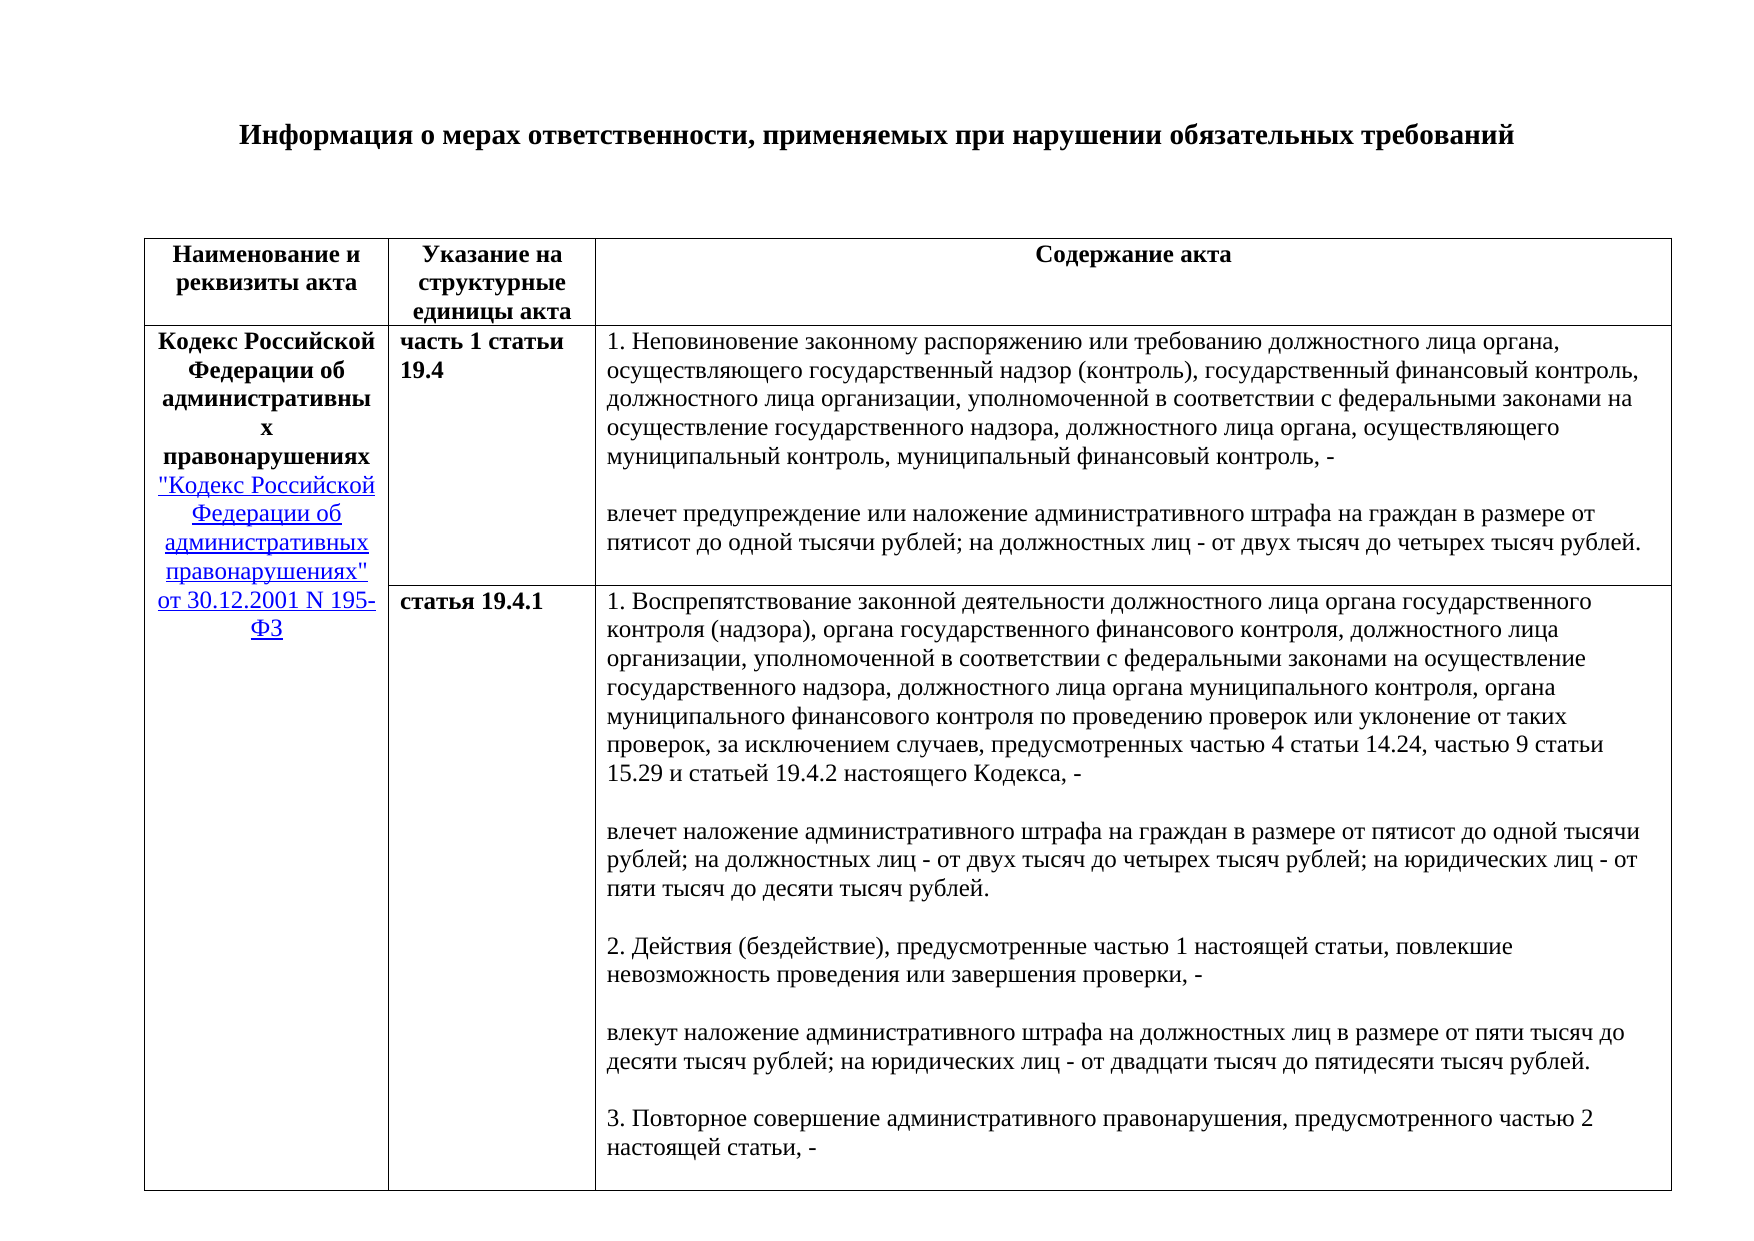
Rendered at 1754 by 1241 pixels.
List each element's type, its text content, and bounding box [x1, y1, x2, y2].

table_header Наименование и реквизиты акта [145, 239, 388, 325]
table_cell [596, 586, 1671, 1189]
table_cell статья 19.4.1 [389, 586, 595, 1189]
table_cell Кодекс Российской Федерации об административных правонарушениях "Кодекс Российской Федерации об административных правонарушениях" от 30.12.2001 N 195-ФЗ [145, 326, 388, 1189]
table_header Указание на структурные единицы акта [389, 239, 595, 325]
table_header Содержание акта [596, 239, 1671, 325]
table_cell 1. Неповиновение законному распоряжению или требованию должностного лица органа, осуществляющего государственный надзор (контроль), государственный финансовый контроль, должностного лица организации, уполномоченной в соответствии с федеральными законами на осуществление государственного надзора, должностного лица органа, осуществляющего муниципальный контроль, муниципальный финансовый контроль, - влечет предупреждение или наложение административного штрафа на граждан в размере от пятисот до одной тысячи рублей; на должностных лиц - от двух тысяч до четырех тысяч рублей. [596, 326, 1671, 585]
table_cell часть 1 статьи 19.4 [389, 326, 595, 585]
text Информация о мерах ответственности, применяемых при нарушении обязательных требований [118, 117, 1636, 151]
